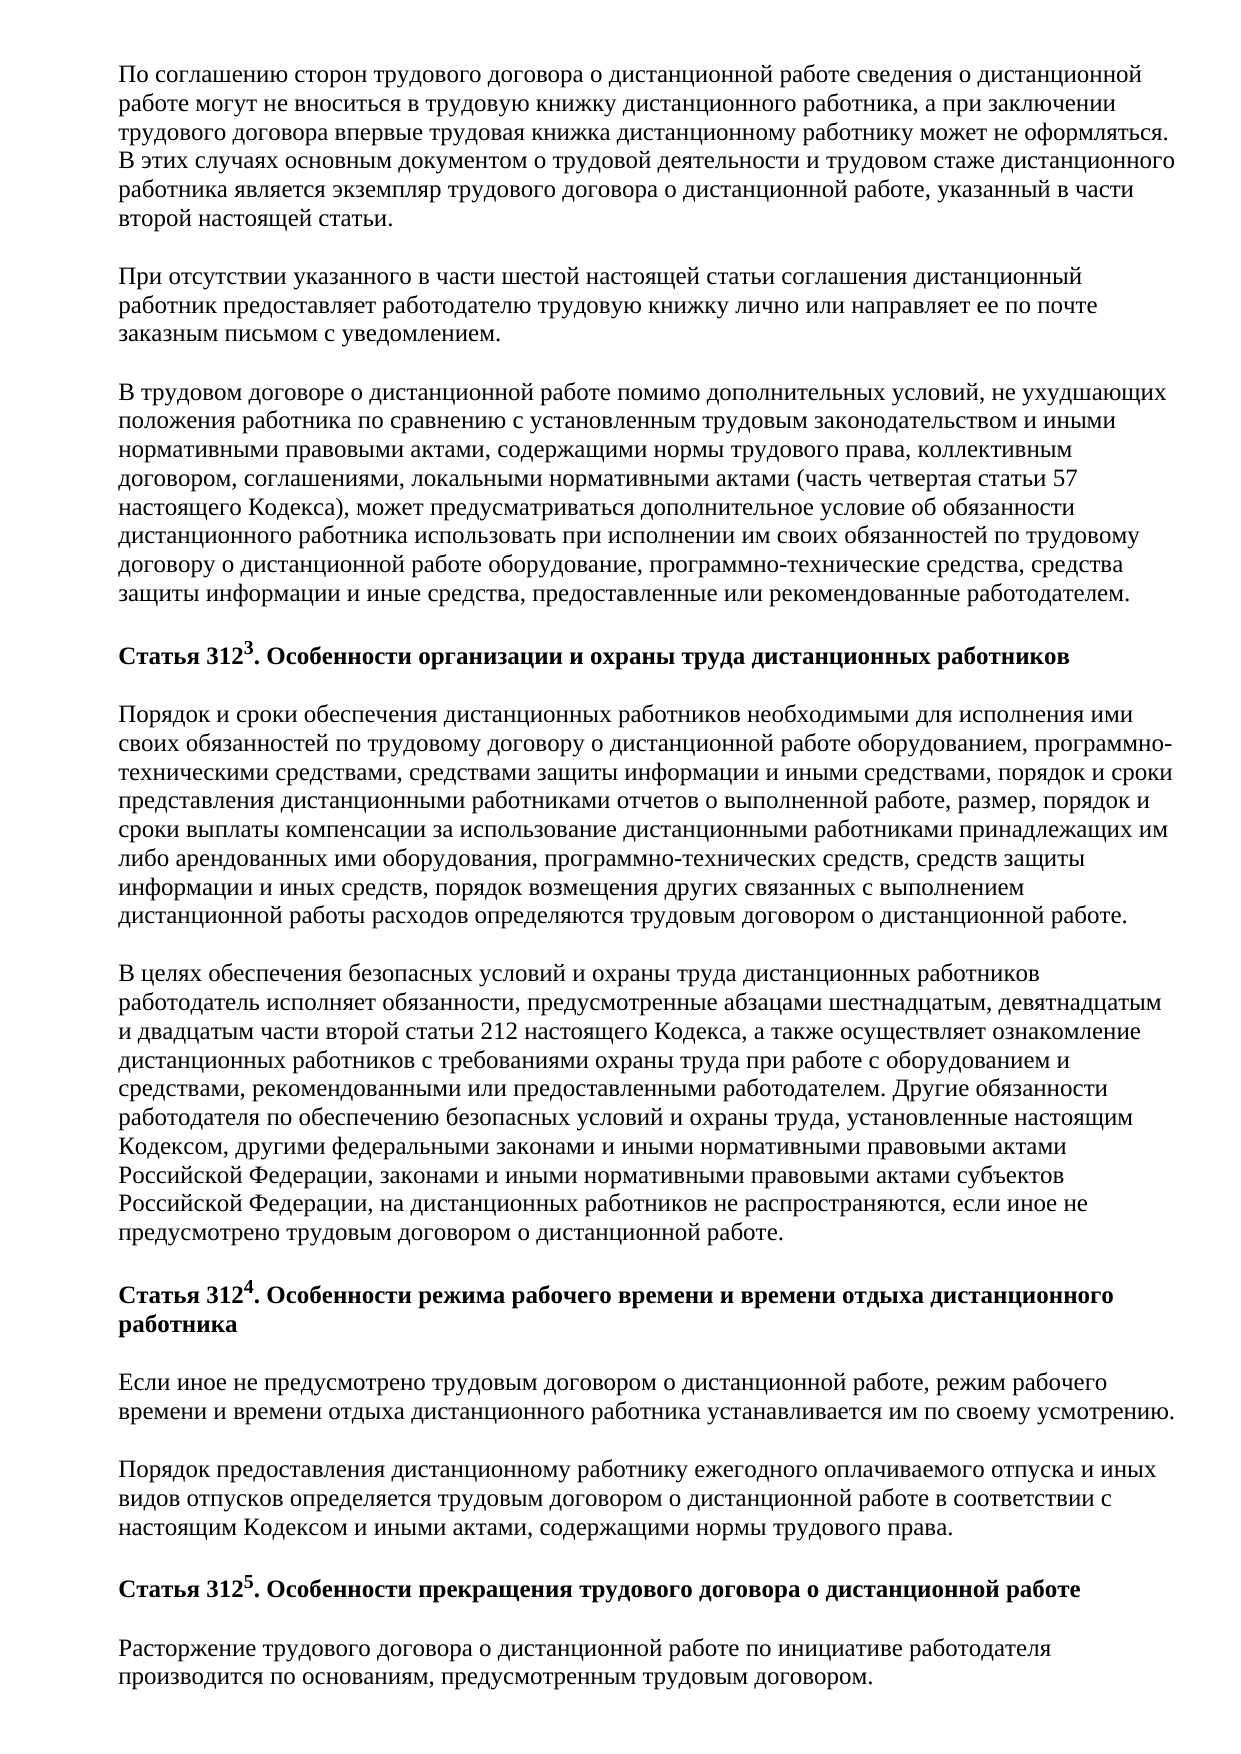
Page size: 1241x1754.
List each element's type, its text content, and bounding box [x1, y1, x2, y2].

text При отсутствии указанного в части шестой настоящей статьи соглашения дистанционный работник предоставляет работодателю трудовую книжку лично или направляет ее по почте заказным письмом с уведомлением. [118, 261, 1181, 347]
text Статья 3125. Особенности прекращения трудового договора о дистанционной работе [118, 1570, 1181, 1603]
text Порядок и сроки обеспечения дистанционных работников необходимыми для исполнения ими своих обязанностей по трудовому договору о дистанционной работе оборудованием, программно-техническими средствами, средствами защиты информации и иными средствами, порядок и сроки представления дистанционными работниками отчетов о выполненной работе, размер, порядок и сроки выплаты компенсации за использование дистанционными работниками принадлежащих им либо арендованных ими оборудования, программно-технических средств, средств защиты информации и иных средств, порядок возмещения других связанных с выполнением дистанционной работы расходов определяются трудовым договором о дистанционной работе. [118, 699, 1181, 929]
text В целях обеспечения безопасных условий и охраны труда дистанционных работников работодатель исполняет обязанности, предусмотренные абзацами шестнадцатым, девятнадцатым и двадцатым части второй статьи 212 настоящего Кодекса, а также осуществляет ознакомление дистанционных работников с требованиями охраны труда при работе с оборудованием и средствами, рекомендованными или предоставленными работодателем. Другие обязанности работодателя по обеспечению безопасных условий и охраны труда, установленные настоящим Кодексом, другими федеральными законами и иными нормативными правовыми актами Российской Федерации, законами и иными нормативными правовыми актами субъектов Российской Федерации, на дистанционных работников не распространяются, если иное не предусмотрено трудовым договором о дистанционной работе. [118, 958, 1181, 1246]
text В трудовом договоре о дистанционной работе помимо дополнительных условий, не ухудшающих положения работника по сравнению с установленным трудовым законодательством и иными нормативными правовыми актами, содержащими нормы трудового права, коллективным договором, соглашениями, локальными нормативными актами (часть четвертая статьи 57 настоящего Кодекса), может предусматриваться дополнительное условие об обязанности дистанционного работника использовать при исполнении им своих обязанностей по трудовому договору о дистанционной работе оборудование, программно-технические средства, средства защиты информации и иные средства, предоставленные или рекомендованные работодателем. [118, 377, 1181, 607]
text Если иное не предусмотрено трудовым договором о дистанционной работе, режим рабочего времени и времени отдыха дистанционного работника устанавливается им по своему усмотрению. [118, 1367, 1181, 1424]
text Статья 3123. Особенности организации и охраны труда дистанционных работников [118, 636, 1181, 669]
text Порядок предоставления дистанционному работнику ежегодного оплачиваемого отпуска и иных видов отпусков определяется трудовым договором о дистанционной работе в соответствии с настоящим Кодексом и иными актами, содержащими нормы трудового права. [118, 1454, 1181, 1540]
text Расторжение трудового договора о дистанционной работе по инициативе работодателя производится по основаниям, предусмотренным трудовым договором. [118, 1633, 1181, 1690]
text По соглашению сторон трудового договора о дистанционной работе сведения о дистанционной работе могут не вноситься в трудовую книжку дистанционного работника, а при заключении трудового договора впервые трудовая книжка дистанционному работнику может не оформляться. В этих случаях основным документом о трудовой деятельности и трудовом стаже дистанционного работника является экземпляр трудового договора о дистанционной работе, указанный в части второй настоящей статьи. [118, 59, 1181, 232]
text Статья 3124. Особенности режима рабочего времени и времени отдыха дистанционного работника [118, 1276, 1181, 1338]
